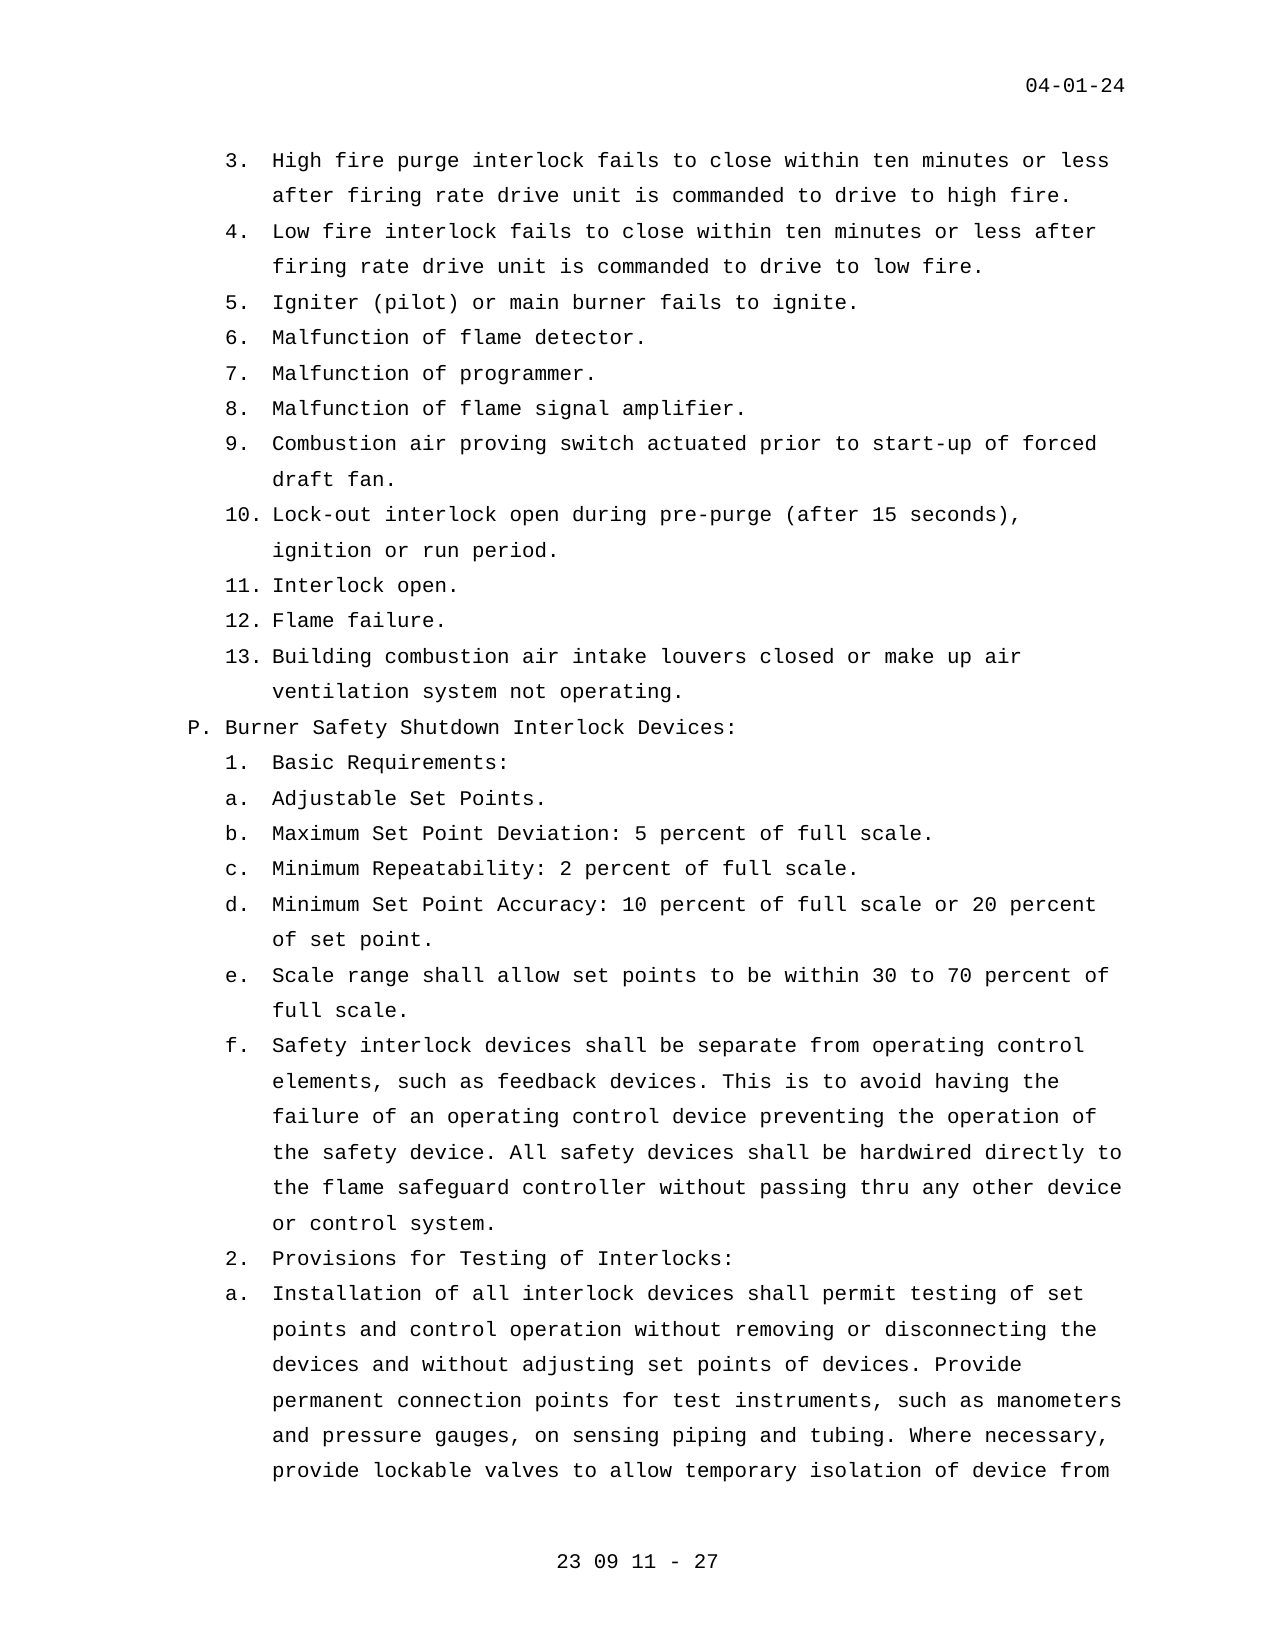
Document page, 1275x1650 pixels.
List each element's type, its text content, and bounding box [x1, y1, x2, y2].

text Igniter (pilot) or main burner fails to ignite. [225, 292, 1125, 315]
text Minimum Set Point Accuracy: 10 percent of full scale or 20 percent of set point. [225, 894, 1125, 953]
text Safety interlock devices shall be separate from operating control elements, such as feedback devices. This is to avoid having the failure of an operating control device preventing the operation of the safety device. All safety devices shall be hardwired directly to the flame safeguard controller without passing thru any other device or control system. [225, 1035, 1125, 1236]
text Burner Safety Shutdown Interlock Devices: [187, 717, 1125, 740]
text Lock-out interlock open during pre-purge (after 15 seconds), ignition or run period. [225, 504, 1125, 563]
text Scale range shall allow set points to be within 30 to 70 percent of full scale. [225, 964, 1125, 1024]
text Interlock open. [225, 575, 1125, 599]
text Provisions for Testing of Interlocks: [225, 1248, 1125, 1272]
text Combustion air proving switch actuated prior to start-up of forced draft fan. [225, 433, 1125, 492]
text Low fire interlock fails to close within ten minutes or less after firing rate drive unit is commanded to drive to low fire. [225, 221, 1125, 280]
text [225, 1283, 1125, 1484]
text Maximum Set Point Deviation: 5 percent of full scale. [225, 823, 1125, 847]
text Flame failure. [225, 610, 1125, 634]
text Malfunction of flame detector. [225, 327, 1125, 351]
text High fire purge interlock fails to close within ten minutes or less after firing rate drive unit is commanded to drive to high fire. [225, 150, 1125, 209]
text Basic Requirements: [225, 752, 1125, 776]
text Building combustion air intake louvers closed or make up air ventilation system not operating. [225, 646, 1125, 705]
text Adjustable Set Points. [225, 787, 1125, 811]
text Malfunction of programmer. [225, 362, 1125, 386]
text Malfunction of flame signal amplifier. [225, 398, 1125, 422]
text Minimum Repeatability: 2 percent of full scale. [225, 858, 1125, 882]
